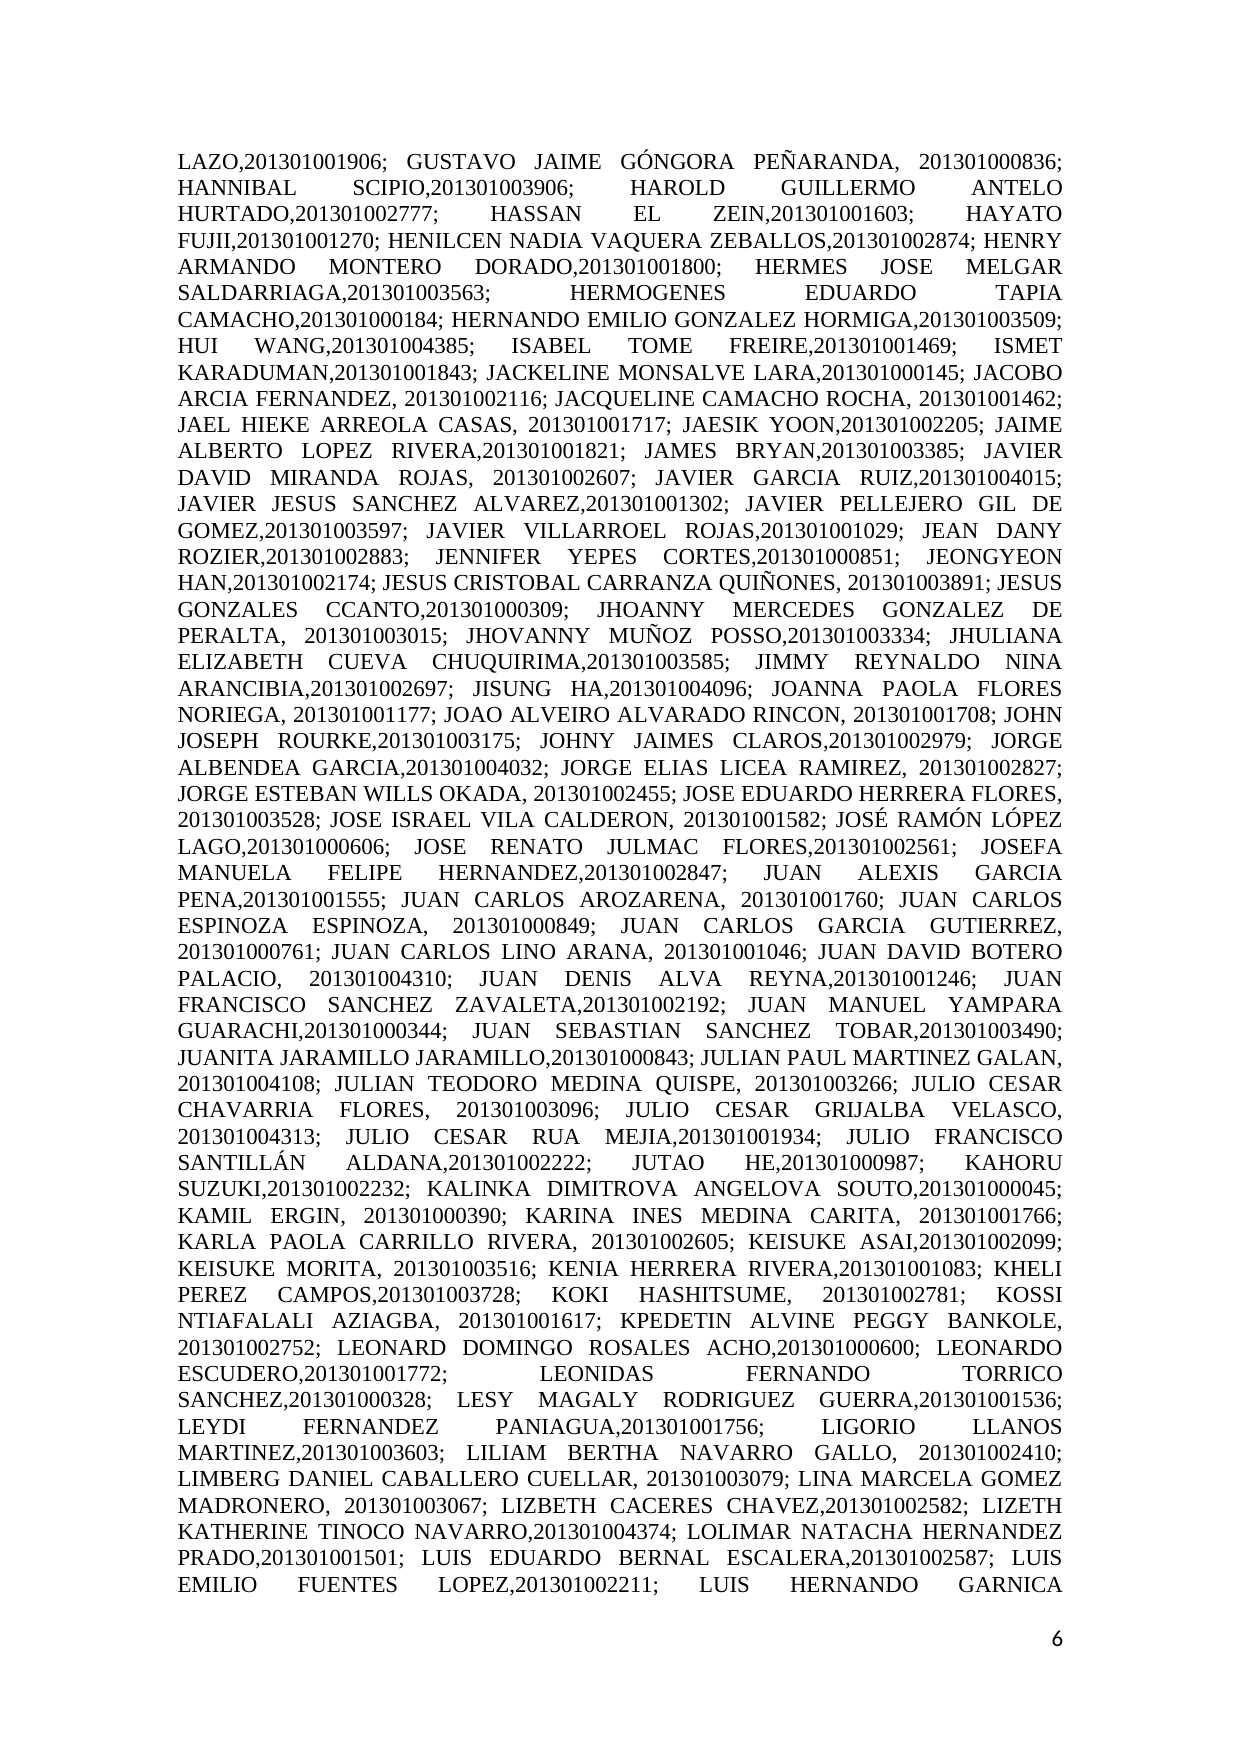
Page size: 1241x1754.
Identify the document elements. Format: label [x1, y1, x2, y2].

text [177, 148, 1063, 1597]
